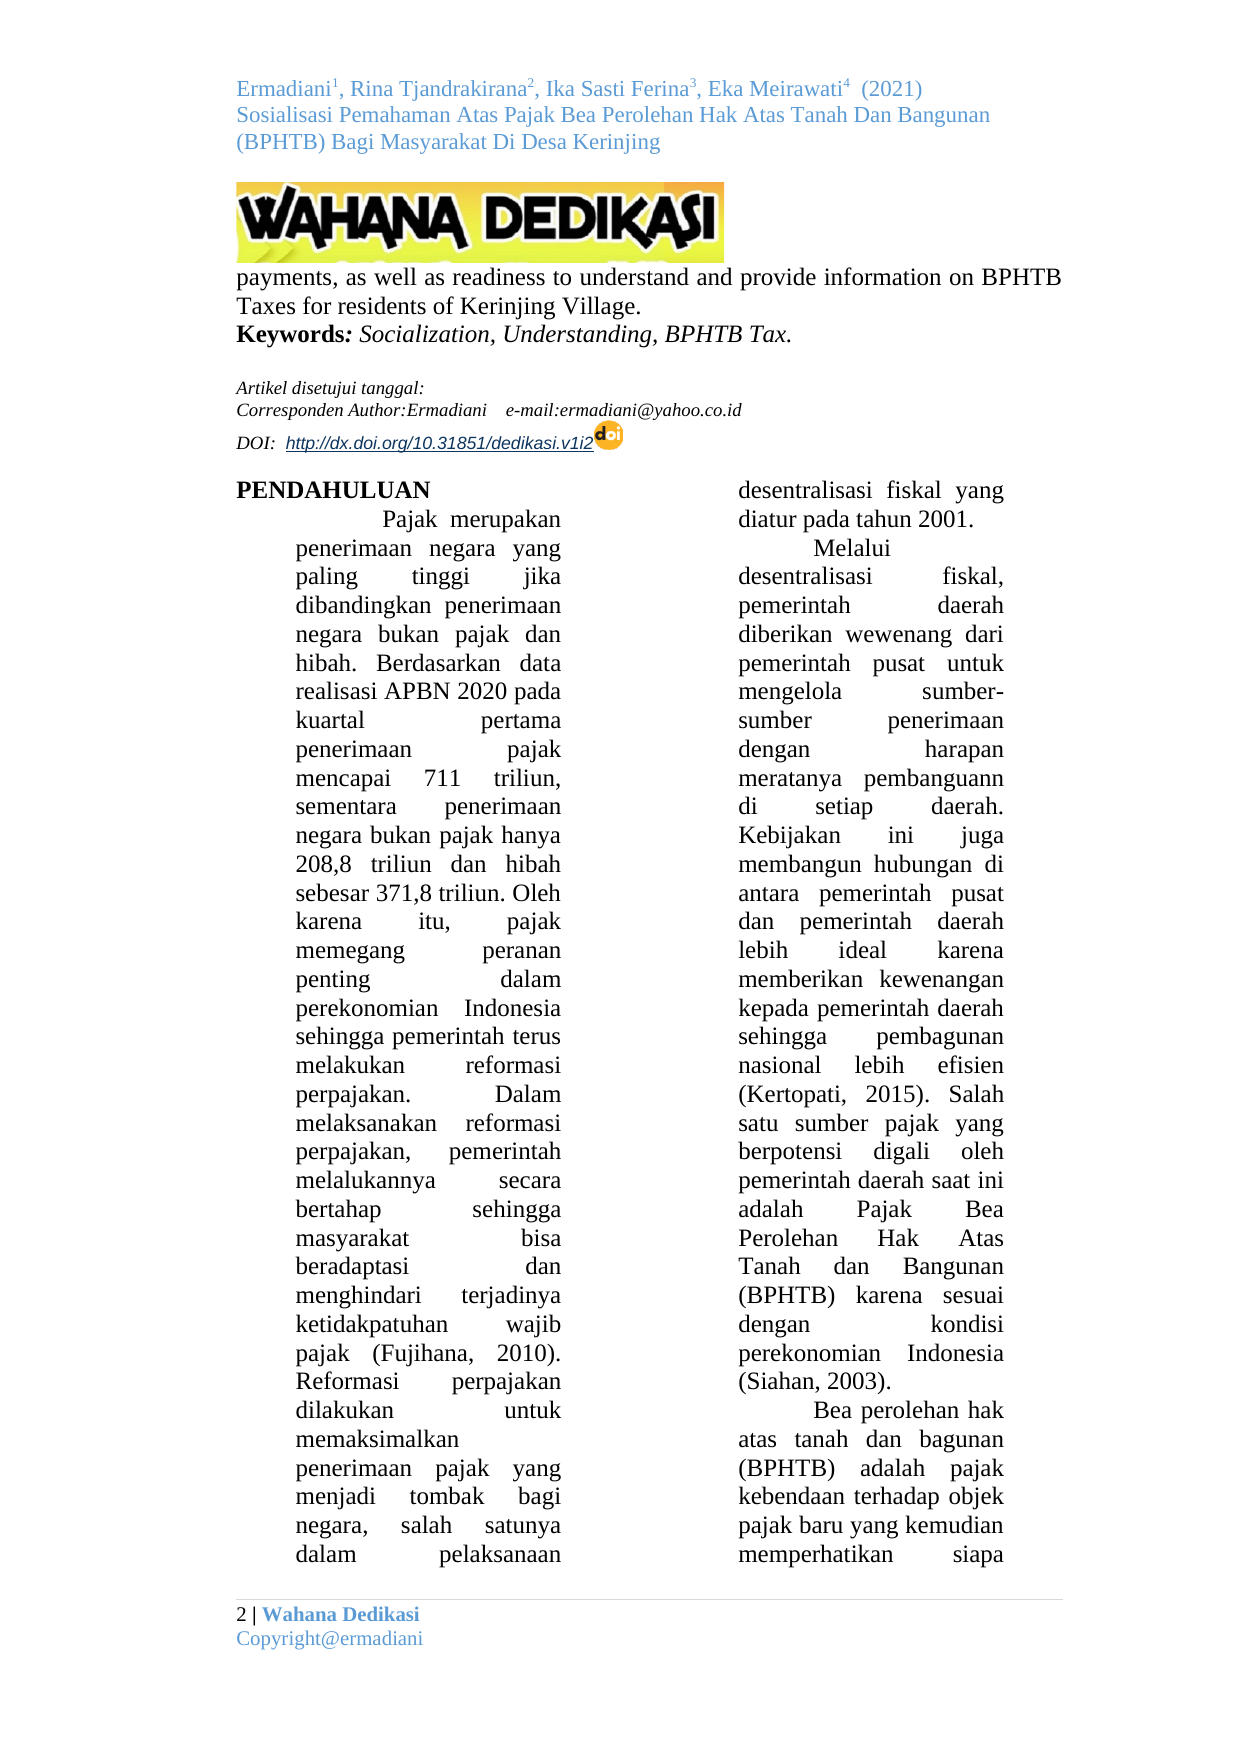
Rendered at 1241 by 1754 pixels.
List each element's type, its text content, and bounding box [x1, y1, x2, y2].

text Pajak merupakan penerimaan negara yang paling tinggi jika dibandingkan penerimaan negara bukan pajak dan hibah. Berdasarkan data realisasi APBN 2020 pada kuartal pertama penerimaan pajak mencapai 711 triliun, sementara penerimaan negara bukan pajak hanya 208,8 triliun dan hibah sebesar 371,8 triliun. Oleh karena itu, pajak memegang peranan penting dalam perekonomian Indonesia sehingga pemerintah terus melakukan reformasi perpajakan. Dalam melaksanakan reformasi perpajakan, pemerintah melalukannya secara bertahap sehingga masyarakat bisa beradaptasi dan menghindari terjadinya ketidakpatuhan wajib pajak (Fujihana, 2010). Reformasi perpajakan dilakukan untuk memaksimalkan penerimaan pajak yang menjadi tombak bagi negara, salah satunya dalam pelaksanaan desentralisasi fiskal yang diatur pada tahun 2001. [295, 504, 561, 1568]
text Melalui desentralisasi fiskal, pemerintah daerah diberikan wewenang dari pemerintah pusat untuk mengelola sumber-sumber penerimaan dengan harapan meratanya pembanguann di setiap daerah. Kebijakan ini juga membangun hubungan di antara pemerintah pusat dan pemerintah daerah lebih ideal karena memberikan kewenangan kepada pemerintah daerah sehingga pembagunan nasional lebih efisien (Kertopati, 2015). Salah satu sumber pajak yang berpotensi digali oleh pemerintah daerah saat ini adalah Pajak Bea Perolehan Hak Atas Tanah dan Bangunan (BPHTB) karena sesuai dengan kondisi perekonomian Indonesia (Siahan, 2003). [738, 533, 1004, 1395]
text Artikel disetujui tanggal: [236, 377, 1004, 399]
text Corresponden Author:Ermadiani e-mail:ermadiani@yahoo.co.id [236, 399, 1004, 420]
text Keywords: Socialization, Understanding, BPHTB Tax. [236, 319, 1004, 348]
picture [593, 420, 623, 450]
text PENDAHULUAN [236, 475, 620, 504]
text DOI: http://dx.doi.org/10.31851/dedikasi.v1i2 [236, 420, 1063, 454]
picture [236, 182, 725, 263]
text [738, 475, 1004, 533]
